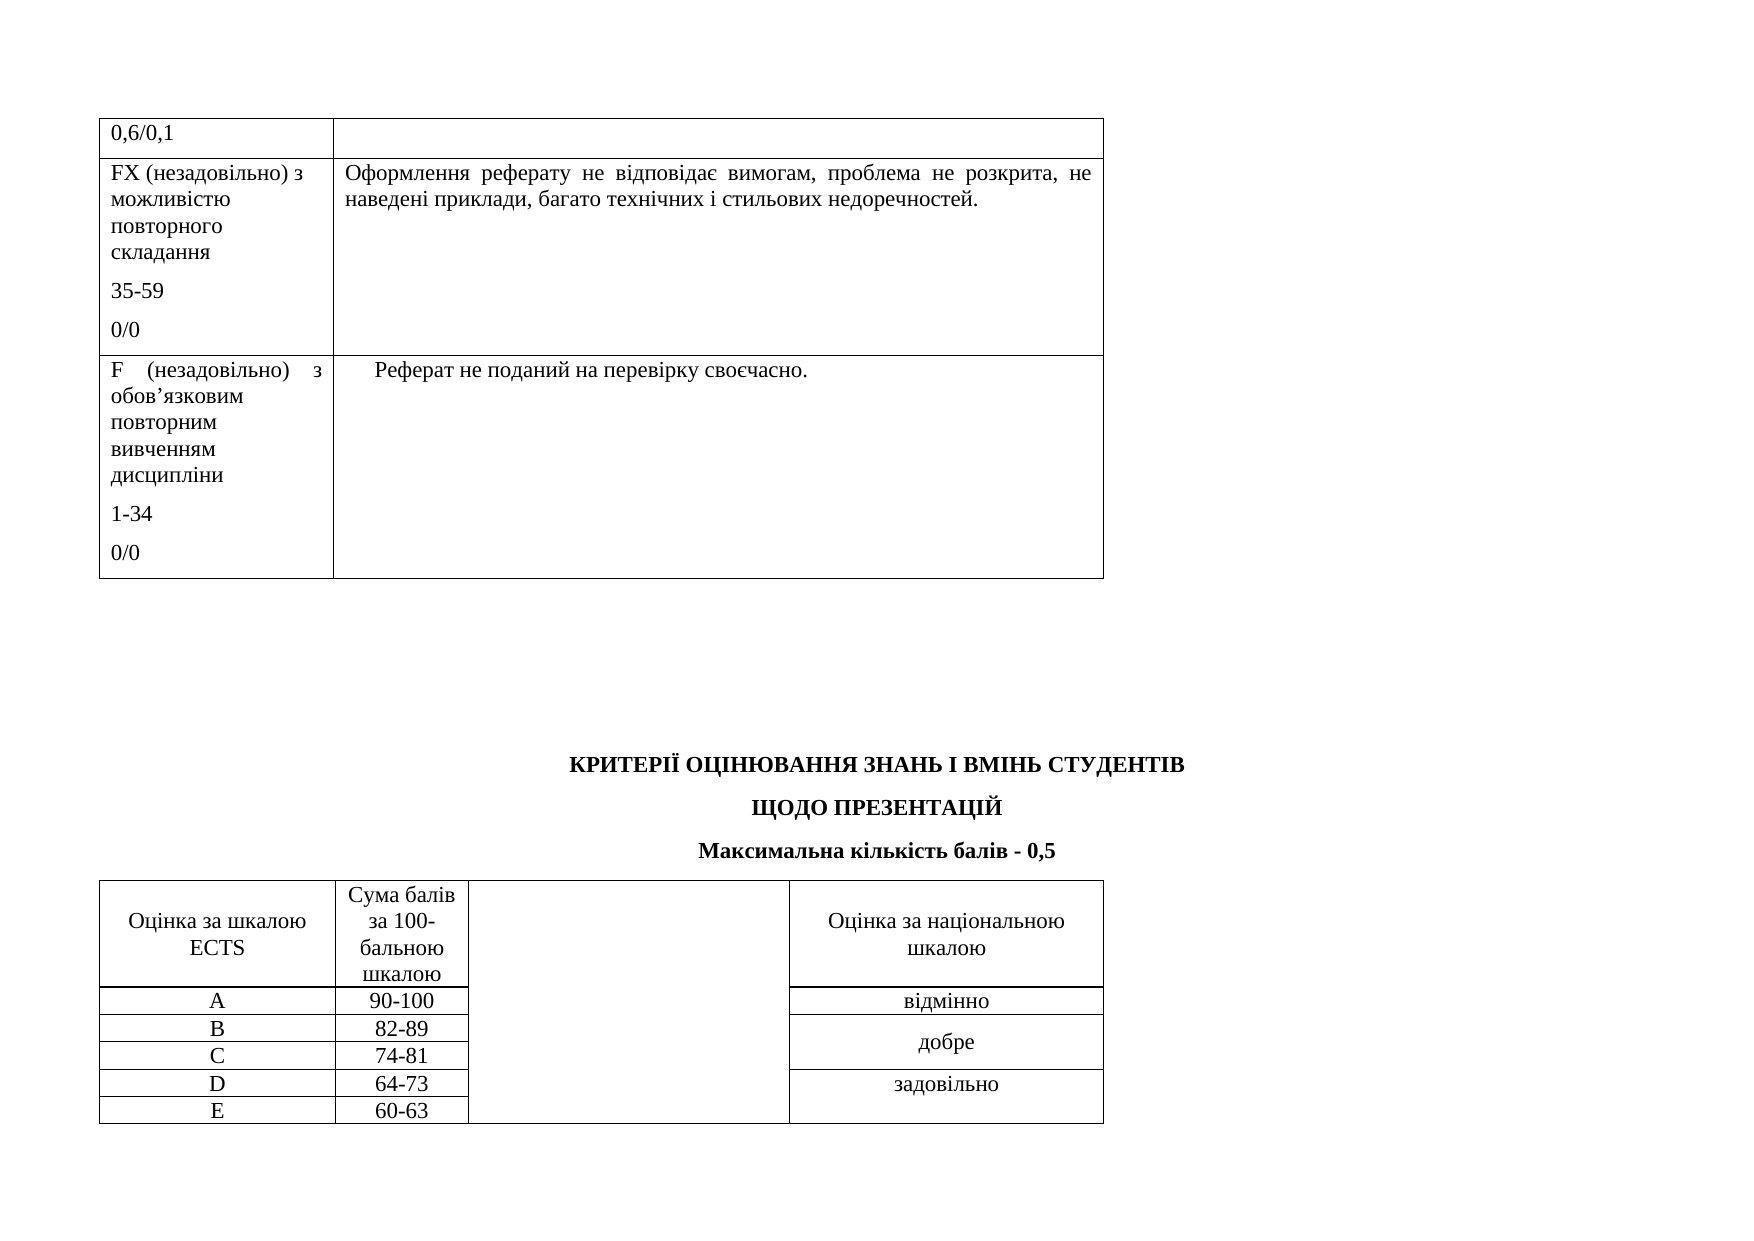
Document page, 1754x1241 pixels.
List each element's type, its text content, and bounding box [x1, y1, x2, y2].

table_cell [100, 119, 333, 158]
table_cell 60-63 [336, 1097, 468, 1123]
table_cell відмінно [790, 988, 1103, 1014]
table_header Сума балів за 100-бальною шкалою [336, 881, 468, 986]
table_cell 74-81 [336, 1042, 468, 1068]
table_cell 82-89 [336, 1015, 468, 1041]
table_cell D [100, 1070, 335, 1096]
table_cell добре [790, 1015, 1103, 1068]
text ЩОДО ПРЕЗЕНТАЦІЙ [118, 794, 1636, 820]
table_cell С [100, 1042, 335, 1068]
table_cell E [100, 1097, 335, 1123]
table_cell А [100, 988, 335, 1014]
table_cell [334, 119, 1103, 158]
table_cell 64-73 [336, 1070, 468, 1096]
table_cell задовільно [790, 1070, 1103, 1123]
table_cell FХ (незадовільно) з можливістю повторного складання 35-59 0/0 [100, 159, 333, 355]
table_cell Реферат не поданий на перевірку своєчасно. [334, 356, 1103, 578]
table_cell F (незадовільно) з обов’язковим повторним вивченням дисципліни 1-34 0/0 [100, 356, 333, 578]
table_header [469, 881, 789, 1123]
table_header Оцінка за національною шкалою [790, 881, 1103, 986]
table_header Оцінка за шкалою ECTS [100, 881, 335, 986]
table_cell В [100, 1015, 335, 1041]
table_cell 90-100 [336, 988, 468, 1014]
text Максимальна кількість балів - 0,5 [118, 837, 1636, 863]
text КРИТЕРІЇ ОЦІНЮВАННЯ ЗНАНЬ І ВМІНЬ СТУДЕНТІВ [118, 751, 1636, 777]
table_cell Оформлення реферату не відповідає вимогам, проблема не розкрита, не наведені приклади, багато технічних і стильових недоречностей. [334, 159, 1103, 355]
